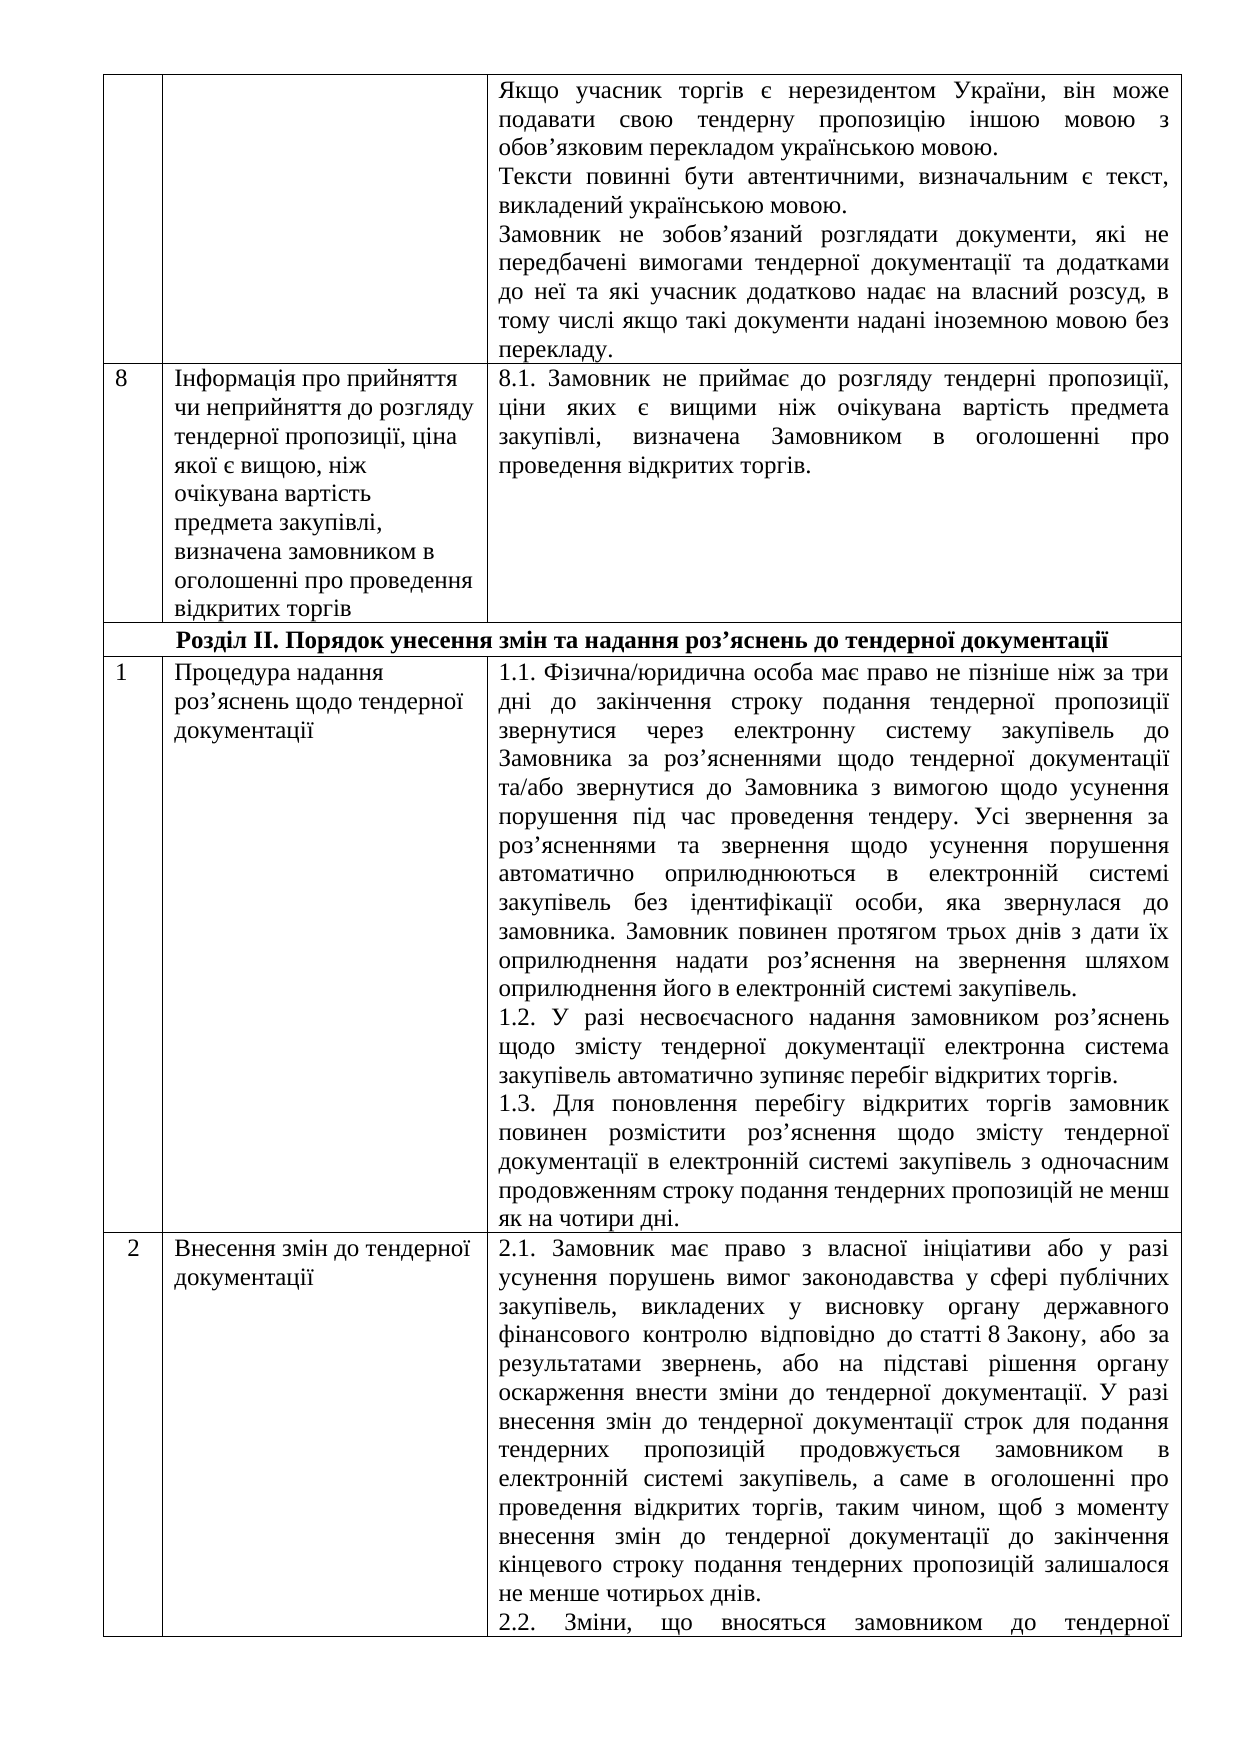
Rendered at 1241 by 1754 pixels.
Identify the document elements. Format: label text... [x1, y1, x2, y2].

table_cell 7 [104, 75, 162, 362]
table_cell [163, 1233, 487, 1636]
table_cell 2 [104, 1233, 162, 1636]
table_cell 1.1. Фізична/юридична особа має право не пізніше ніж за три дні до закінчення строку подання тендерної пропозиції звернутися через електронну систему закупівель до Замовника за роз’ясненнями щодо тендерної документації та/або звернутися до Замовника з вимогою щодо усунення порушення під час проведення тендеру. Усі звернення за роз’ясненнями та звернення щодо усунення порушення автоматично оприлюднюються в електронній системі закупівель без ідентифікації особи, яка звернулася до замовника. Замовник повинен протягом трьох днів з дати їх оприлюднення надати роз’яснення на звернення шляхом оприлюднення його в електронній системі закупівель. 1.2. У разі несвоєчасного надання замовником роз’яснень щодо змісту тендерної документації електронна система закупівель автоматично зупиняє перебіг відкритих торгів. 1.3. Для поновлення перебігу відкритих торгів замовник повинен розмістити роз’яснення щодо змісту тендерної документації в електронній системі закупівель з одночасним продовженням строку подання тендерних пропозицій не менш як на чотири дні. [488, 657, 1181, 1232]
table_cell 8.1. Замовник не приймає до розгляду тендерні пропозиції, ціни яких є вищими ніж очікувана вартість предмета закупівлі, визначена Замовником в оголошенні про проведення відкритих торгів. [488, 364, 1181, 622]
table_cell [163, 75, 487, 362]
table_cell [488, 1233, 1181, 1636]
table_cell Інформація про прийняття чи неприйняття до розгляду тендерної пропозиції, ціна якої є вищою, ніж очікувана вартість предмета закупівлі, визначена замовником в оголошенні про проведення відкритих торгів [163, 364, 487, 622]
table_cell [488, 75, 1181, 362]
table_cell 8 [104, 364, 162, 622]
table_cell Розділ ІІ. Порядок унесення змін та надання роз’яснень до тендерної документації [104, 623, 1181, 656]
table_cell Процедура надання роз’яснень щодо тендерної документації [163, 657, 487, 1232]
table_cell 1 [104, 657, 162, 1232]
